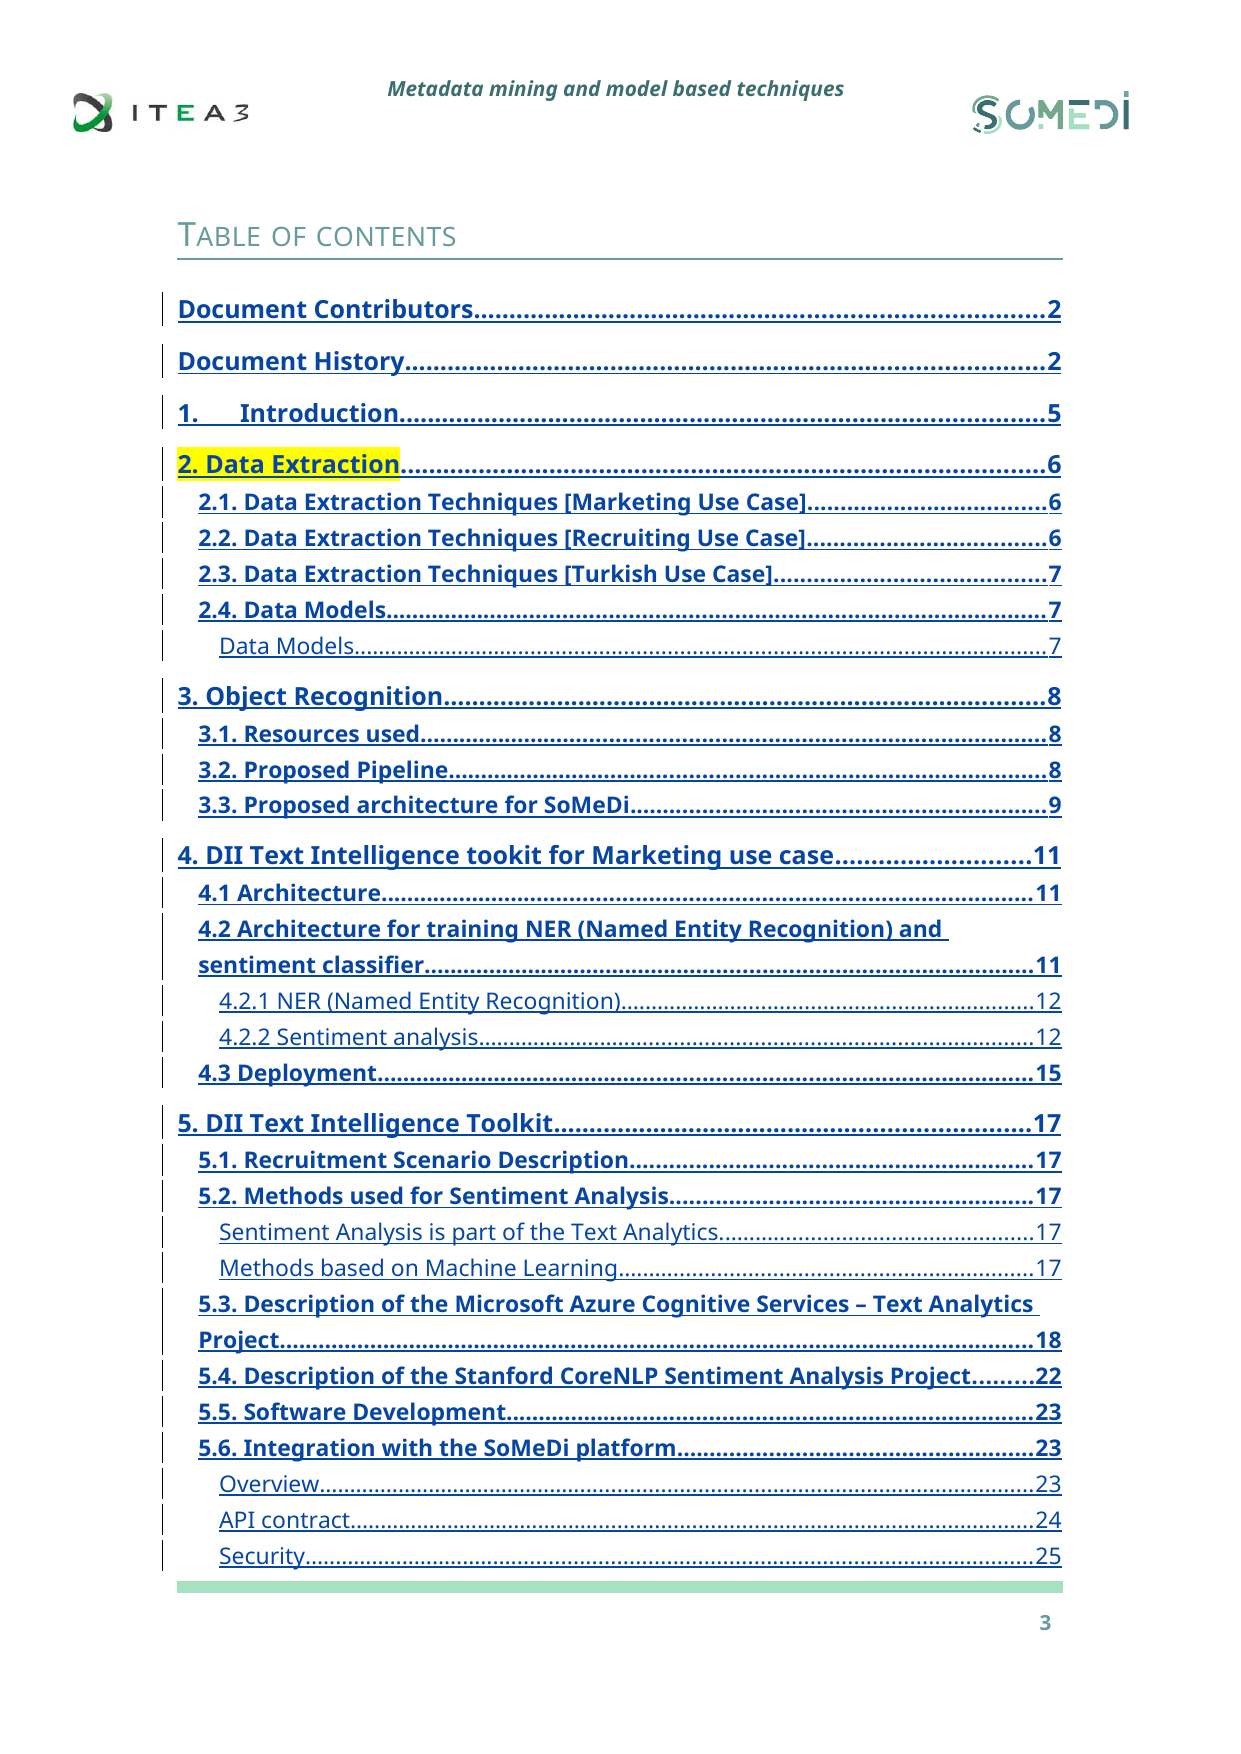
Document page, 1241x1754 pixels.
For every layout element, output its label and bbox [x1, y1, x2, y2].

picture [972, 91, 1129, 134]
picture [73, 93, 249, 132]
